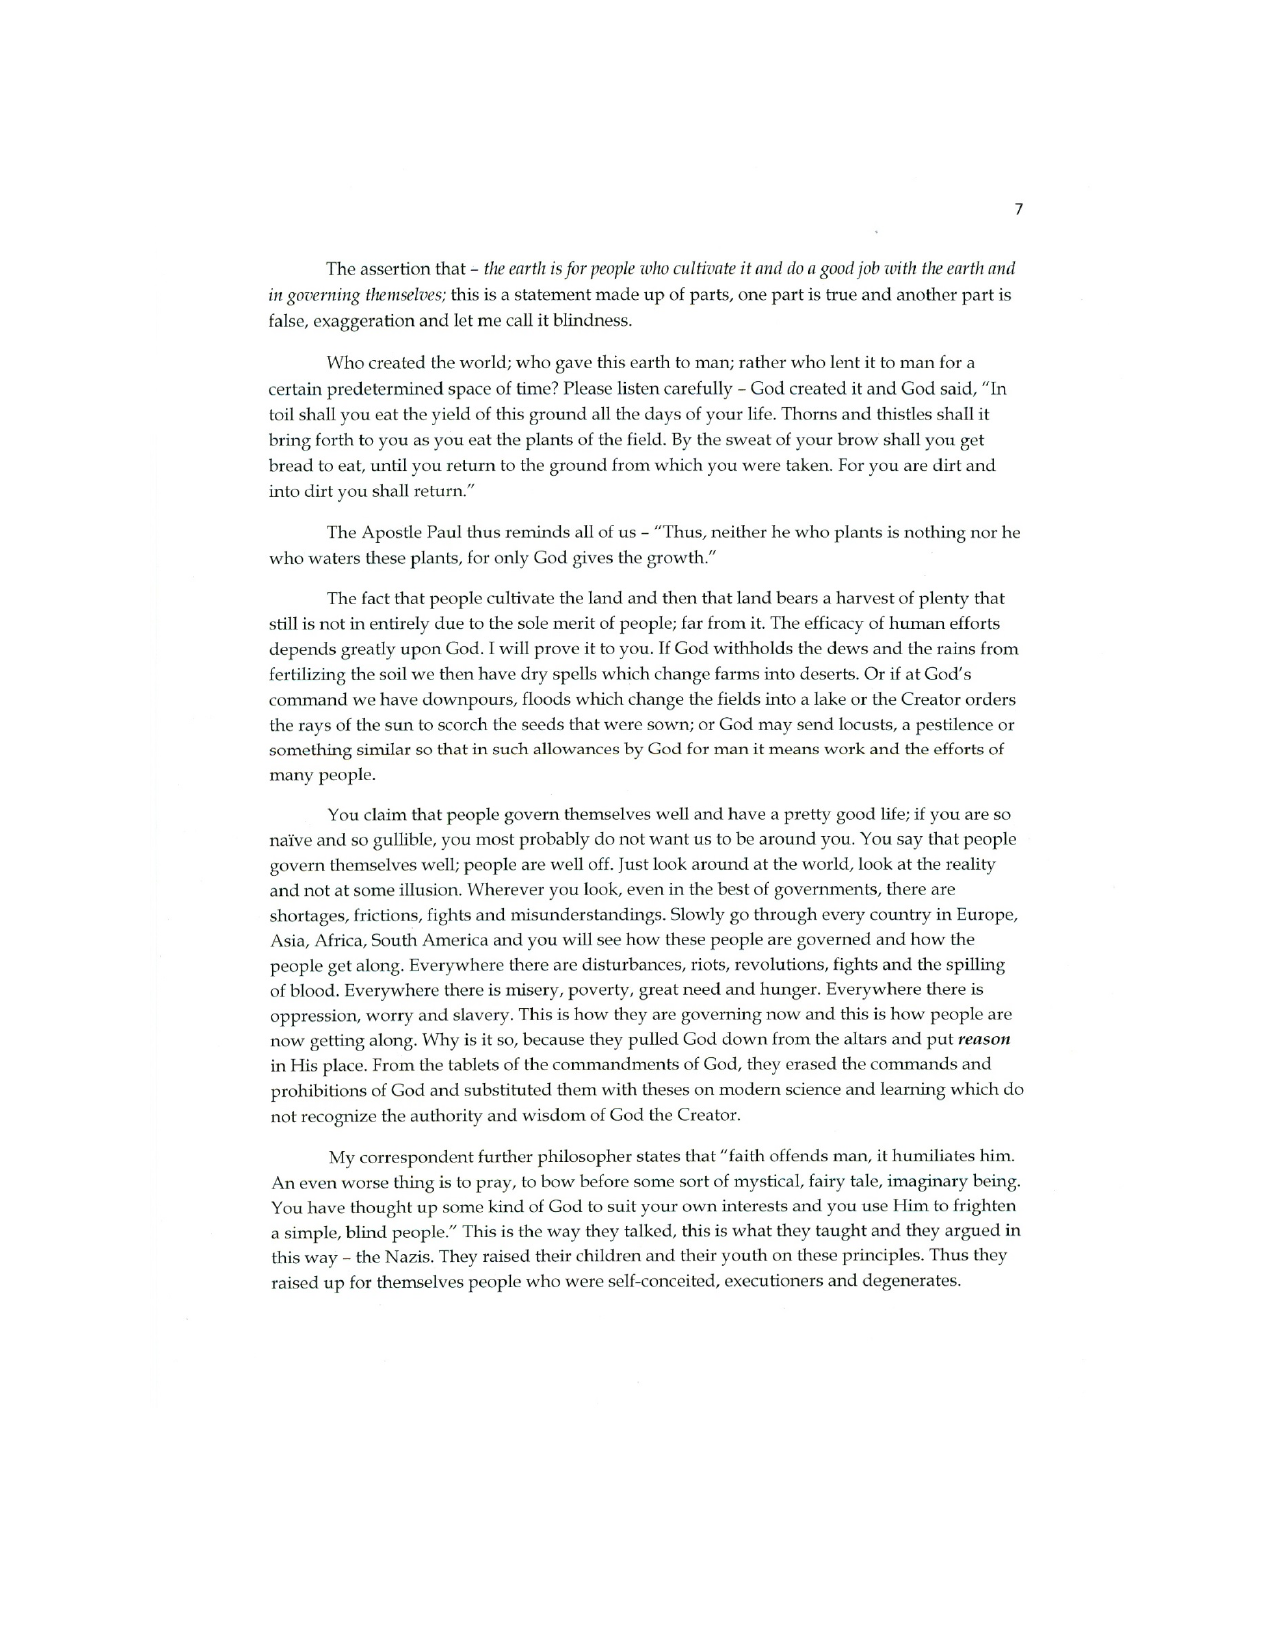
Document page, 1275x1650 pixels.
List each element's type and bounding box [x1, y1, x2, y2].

picture [150, 150, 1125, 1412]
